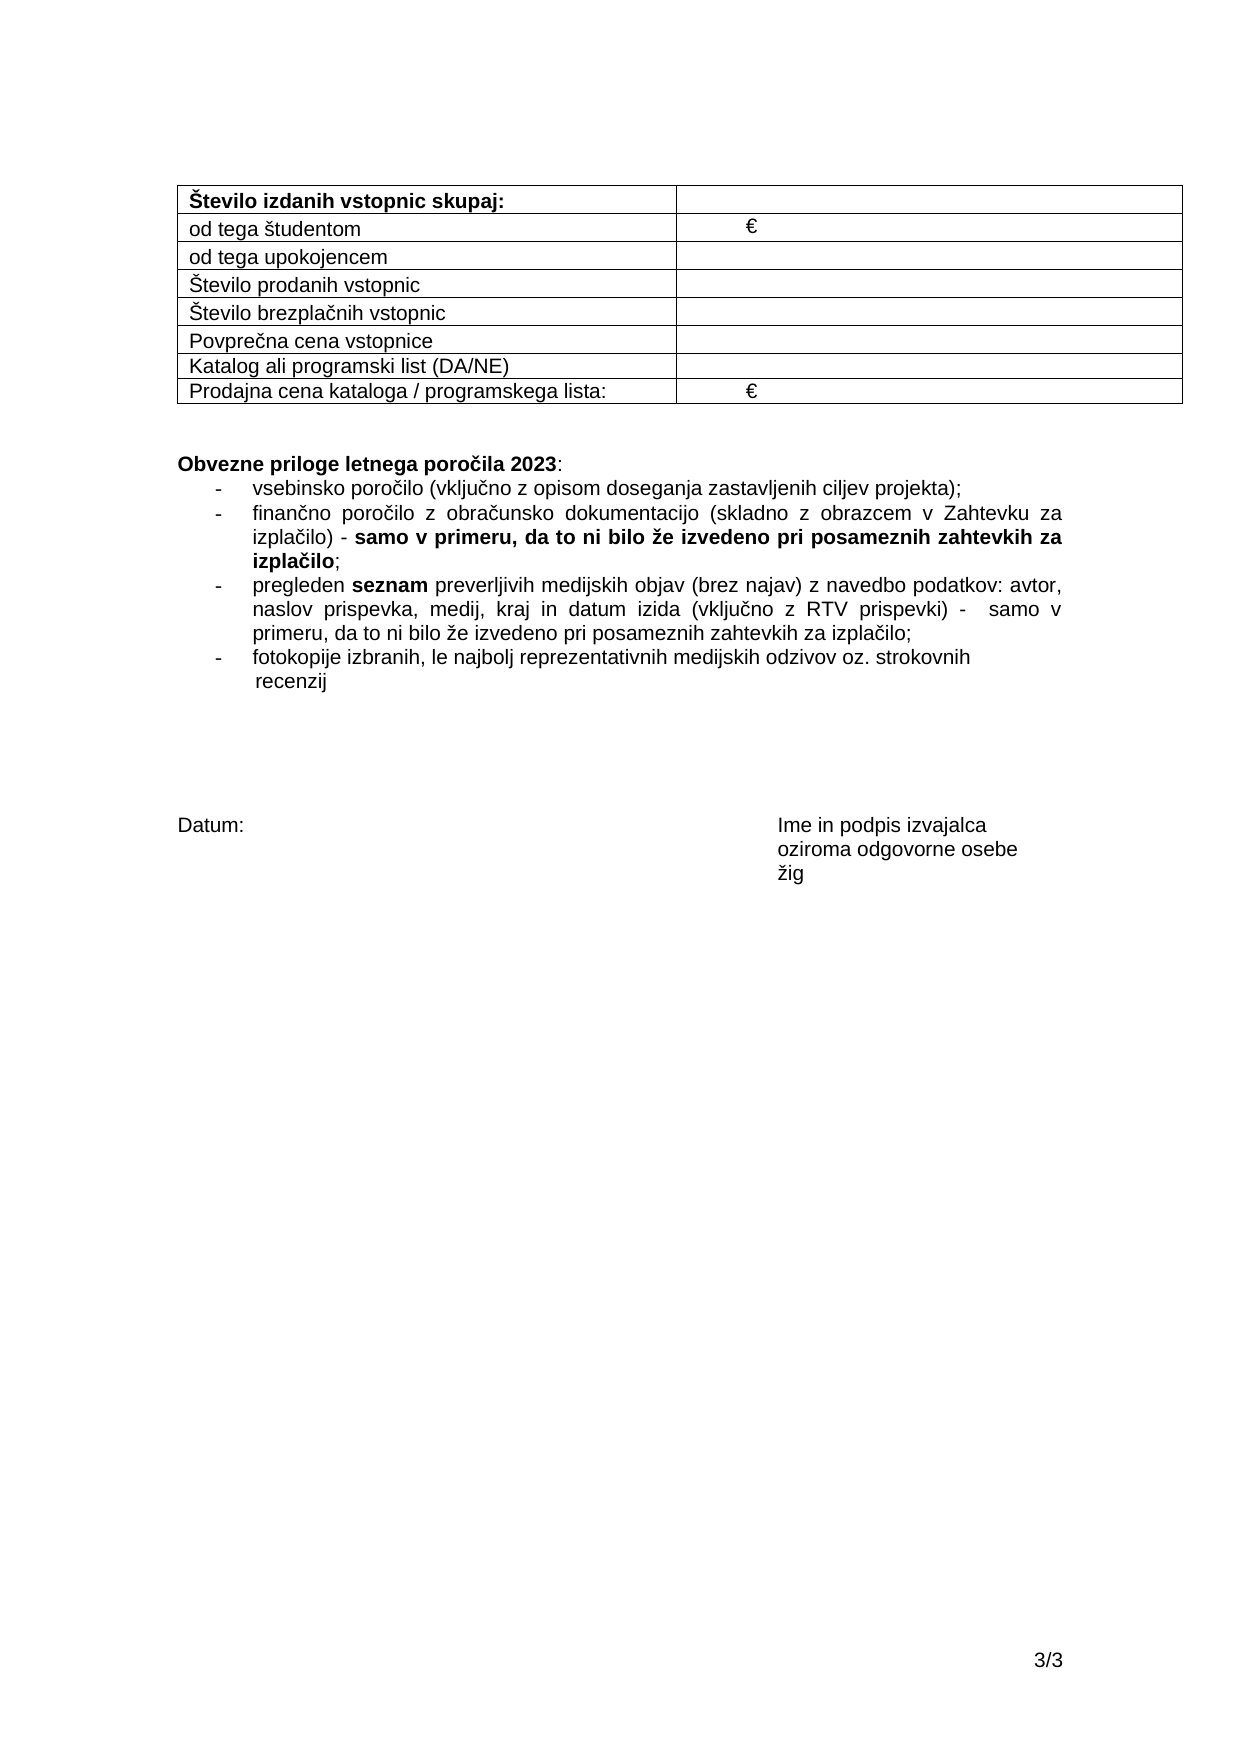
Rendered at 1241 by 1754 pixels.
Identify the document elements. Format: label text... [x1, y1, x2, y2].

list fotokopije izbranih, le najbolj reprezentativnih medijskih odzivov oz. strokovnih [215, 644, 1063, 669]
list pregleden seznam preverljivih medijskih objav (brez najav) z navedbo podatkov: avtor, naslov prispevka, medij, kraj in datum izida (vključno z RTV prispevki) - samo v primeru, da to ni bilo že izvedeno pri posameznih zahtevkih za izplačilo; [215, 572, 1063, 644]
text Obvezne priloge letnega poročila 2023: [177, 452, 1063, 476]
table_cell Povprečna cena vstopnice [178, 326, 676, 353]
table_cell Število izdanih vstopnic skupaj: [178, 186, 676, 213]
table_cell [677, 186, 1182, 213]
table_cell Katalog ali programski list (DA/NE) [178, 354, 676, 378]
table_cell od tega upokojencem [178, 242, 676, 269]
table_cell [677, 242, 1182, 269]
table_cell [677, 298, 1182, 325]
text Datum: Ime in podpis izvajalca oziroma odgovorne osebe [177, 812, 1063, 860]
table_cell [677, 326, 1182, 353]
text žig [177, 860, 1063, 884]
table_cell Število prodanih vstopnic [178, 270, 676, 297]
table_cell € [677, 214, 1182, 241]
table_cell € [677, 379, 1182, 403]
table_cell Število brezplačnih vstopnic [178, 298, 676, 325]
list vsebinsko poročilo (vključno z opisom doseganja zastavljenih ciljev projekta); [215, 476, 1063, 500]
table_cell [677, 270, 1182, 297]
list finančno poročilo z obračunsko dokumentacijo (skladno z obrazcem v Zahtevku za izplačilo) - samo v primeru, da to ni bilo že izvedeno pri posameznih zahtevkih za izplačilo; [215, 500, 1063, 572]
table_cell Prodajna cena kataloga / programskega lista: [178, 379, 676, 403]
table_cell [677, 354, 1182, 378]
table_cell od tega študentom [178, 214, 676, 241]
text recenzij [215, 669, 1063, 693]
